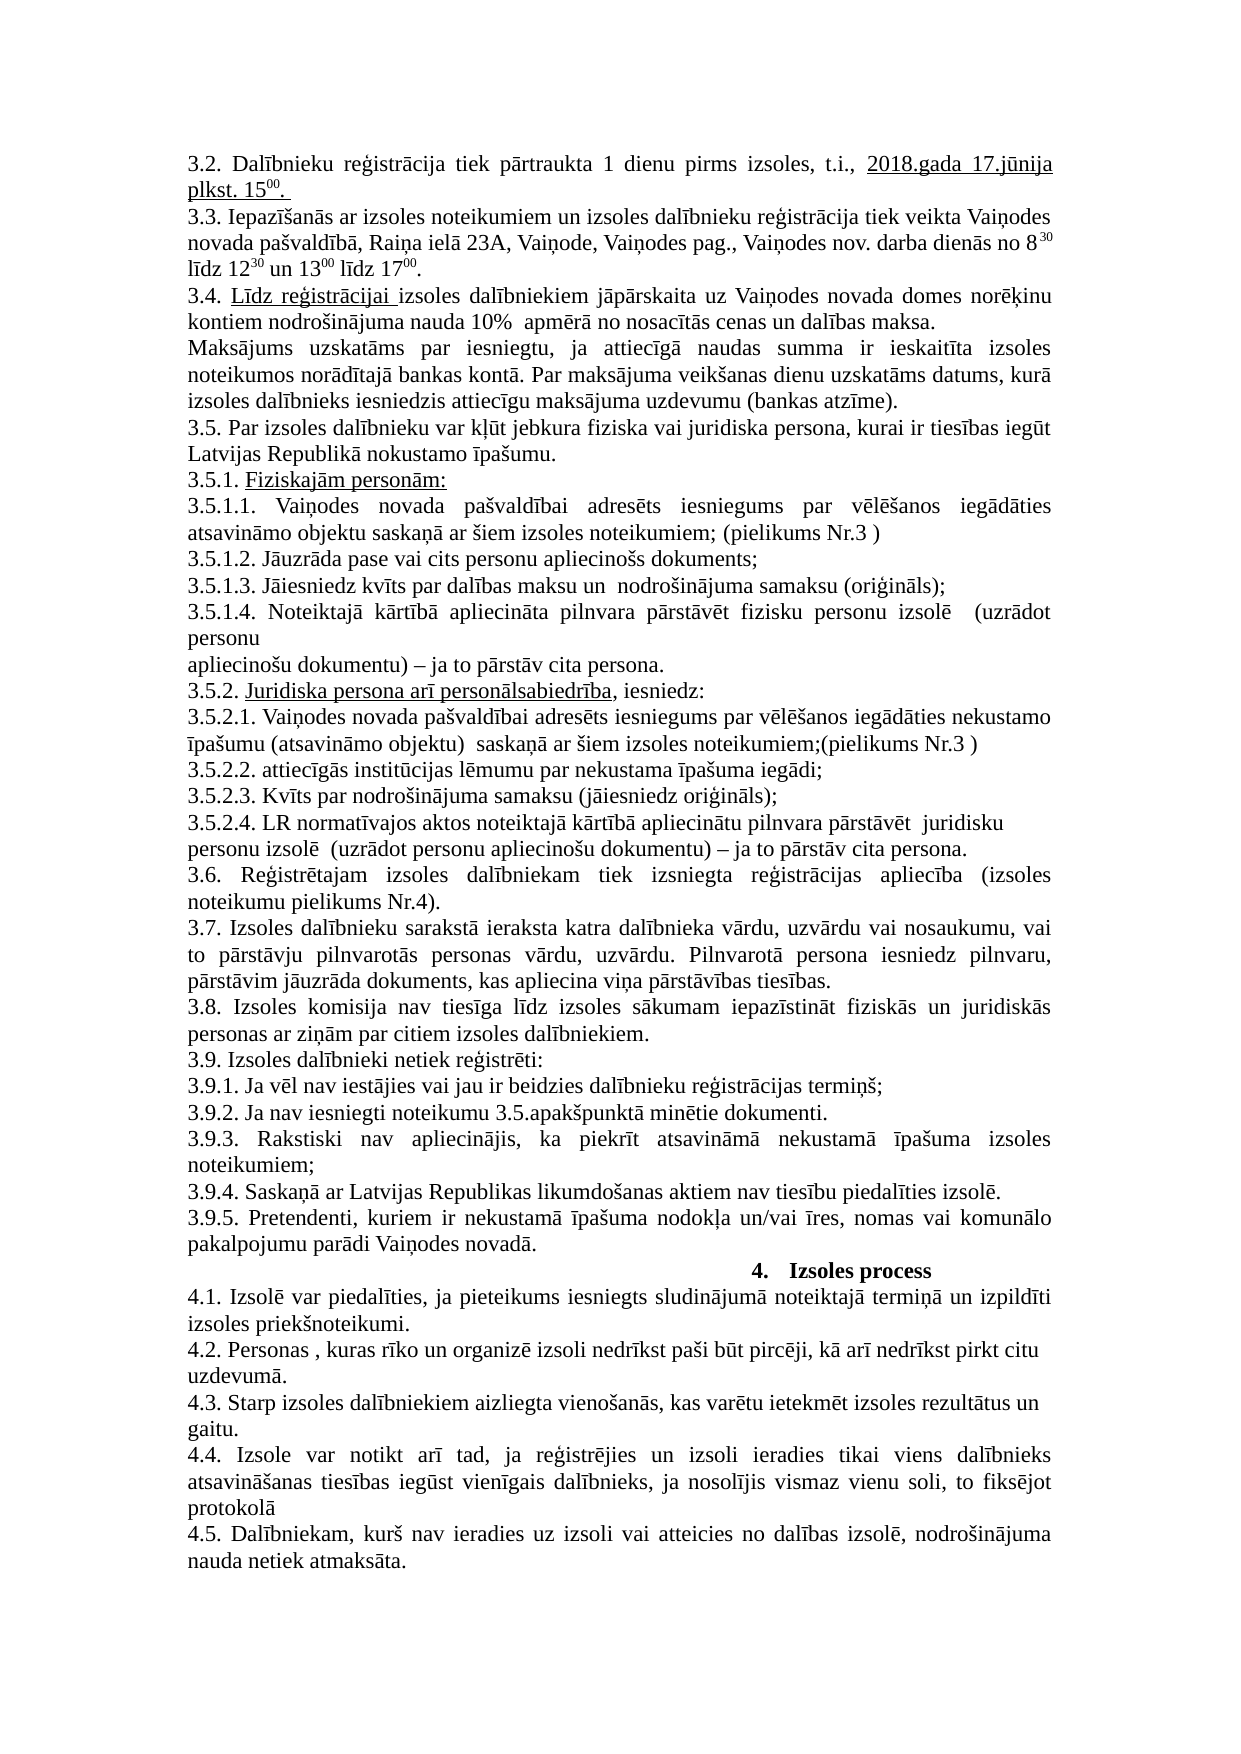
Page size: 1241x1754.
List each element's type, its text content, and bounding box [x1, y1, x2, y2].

text 3.5.2. Juridiska persona arī personālsabiedrība, iesniedz: [187, 677, 1053, 703]
text 3.5.1.2. Jāuzrāda pase vai cits personu apliecinošs dokuments; [187, 545, 1053, 572]
list Izsoles process [630, 1257, 1053, 1283]
text 3.9. Izsoles dalībnieki netiek reģistrēti: [187, 1046, 1053, 1072]
text 3.5.1.4. Noteiktajā kārtībā apliecināta pilnvara pārstāvēt fizisku personu izsolē (uzrādot personu [187, 598, 1053, 651]
text 4.4. Izsole var notikt arī tad, ja reģistrējies un izsoli ieradies tikai viens dalībnieks atsavināšanas tiesības iegūst vienīgais dalībnieks, ja nosolījis vismaz vienu soli, to fiksējot protokolā [187, 1441, 1053, 1520]
text 4.5. Dalībniekam, kurš nav ieradies uz izsoli vai atteicies no dalības izsolē, nodrošinājuma nauda netiek atmaksāta. [187, 1520, 1053, 1573]
text 3.9.2. Ja nav iesniegti noteikumu 3.5.apakšpunktā minētie dokumenti. [187, 1099, 1053, 1125]
text 3.5.2.1. Vaiņodes novada pašvaldībai adresēts iesniegums par vēlēšanos iegādāties nekustamo īpašumu (atsavināmo objektu) saskaņā ar šiem izsoles noteikumiem;(pielikums Nr.3 ) [187, 703, 1053, 756]
text 3.9.3. Rakstiski nav apliecinājis, ka piekrīt atsavināmā nekustamā īpašuma izsoles noteikumiem; [187, 1125, 1053, 1178]
text Maksājums uzskatāms par iesniegtu, ja attiecīgā naudas summa ir ieskaitīta izsoles noteikumos norādītajā bankas kontā. Par maksājuma veikšanas dienu uzskatāms datums, kurā izsoles dalībnieks iesniedzis attiecīgu maksājuma uzdevumu (bankas atzīme). [187, 334, 1053, 413]
text 3.8. Izsoles komisija nav tiesīga līdz izsoles sākumam iepazīstināt fiziskās un juridiskās personas ar ziņām par citiem izsoles dalībniekiem. [187, 993, 1053, 1046]
text 3.3. Iepazīšanās ar izsoles noteikumiem un izsoles dalībnieku reģistrācija tiek veikta Vaiņodes novada pašvaldībā, Raiņa ielā 23A, Vaiņode, Vaiņodes pag., Vaiņodes nov. darba dienās no 830 līdz 1230 un 1300 līdz 1700. [187, 203, 1053, 282]
text 3.5.1.3. Jāiesniedz kvīts par dalības maksu un nodrošinājuma samaksu (oriģināls); [187, 572, 1053, 598]
text 3.5.2.3. Kvīts par nodrošinājuma samaksu (jāiesniedz oriģināls); [187, 782, 1053, 809]
text 3.4. Līdz reģistrācijai izsoles dalībniekiem jāpārskaita uz Vaiņodes novada domes norēķinu kontiem nodrošinājuma nauda 10% apmērā no nosacītās cenas un dalības maksa. [187, 282, 1053, 334]
text 3.6. Reģistrētajam izsoles dalībniekam tiek izsniegta reģistrācijas apliecība (izsoles noteikumu pielikums Nr.4). [187, 862, 1053, 914]
text 4.2. Personas , kuras rīko un organizē izsoli nedrīkst paši būt pircēji, kā arī nedrīkst pirkt citu uzdevumā. 4.3. Starp izsoles dalībniekiem aizliegta vienošanās, kas varētu ietekmēt izsoles rezultātus un gaitu. [187, 1336, 1053, 1441]
text 4.1. Izsolē var piedalīties, ja pieteikums iesniegts sludinājumā noteiktajā termiņā un izpildīti izsoles priekšnoteikumi. [187, 1283, 1053, 1336]
text 3.5.2.2. attiecīgās institūcijas lēmumu par nekustama īpašuma iegādi; [187, 756, 1053, 782]
text 3.7. Izsoles dalībnieku sarakstā ieraksta katra dalībnieka vārdu, uzvārdu vai nosaukumu, vai to pārstāvju pilnvarotās personas vārdu, uzvārdu. Pilnvarotā persona iesniedz pilnvaru, pārstāvim jāuzrāda dokuments, kas apliecina viņa pārstāvības tiesības. [187, 914, 1053, 993]
text 3.5.1. Fiziskajām personām: [187, 466, 1053, 493]
text 3.9.4. Saskaņā ar Latvijas Republikas likumdošanas aktiem nav tiesību piedalīties izsolē. [187, 1178, 1053, 1204]
text 3.5.2.4. LR normatīvajos aktos noteiktajā kārtībā apliecinātu pilnvara pārstāvēt juridisku personu izsolē (uzrādot personu apliecinošu dokumentu) – ja to pārstāv cita persona. [187, 809, 1053, 862]
text 3.9.5. Pretendenti, kuriem ir nekustamā īpašuma nodokļa un/vai īres, nomas vai komunālo pakalpojumu parādi Vaiņodes novadā. [187, 1204, 1053, 1257]
text 3.5. Par izsoles dalībnieku var kļūt jebkura fiziska vai juridiska persona, kurai ir tiesības iegūt Latvijas Republikā nokustamo īpašumu. [187, 413, 1053, 466]
text 3.5.1.1. Vaiņodes novada pašvaldībai adresēts iesniegums par vēlēšanos iegādāties atsavināmo objektu saskaņā ar šiem izsoles noteikumiem; (pielikums Nr.3 ) [187, 493, 1053, 545]
text 3.9.1. Ja vēl nav iestājies vai jau ir beidzies dalībnieku reģistrācijas termiņš; [187, 1072, 1053, 1099]
text apliecinošu dokumentu) – ja to pārstāv cita persona. [187, 651, 1053, 677]
text 3.2. Dalībnieku reģistrācija tiek pārtraukta 1 dienu pirms izsoles, t.i., 2018.gada 17.jūnija plkst. 1500. [187, 150, 1053, 203]
